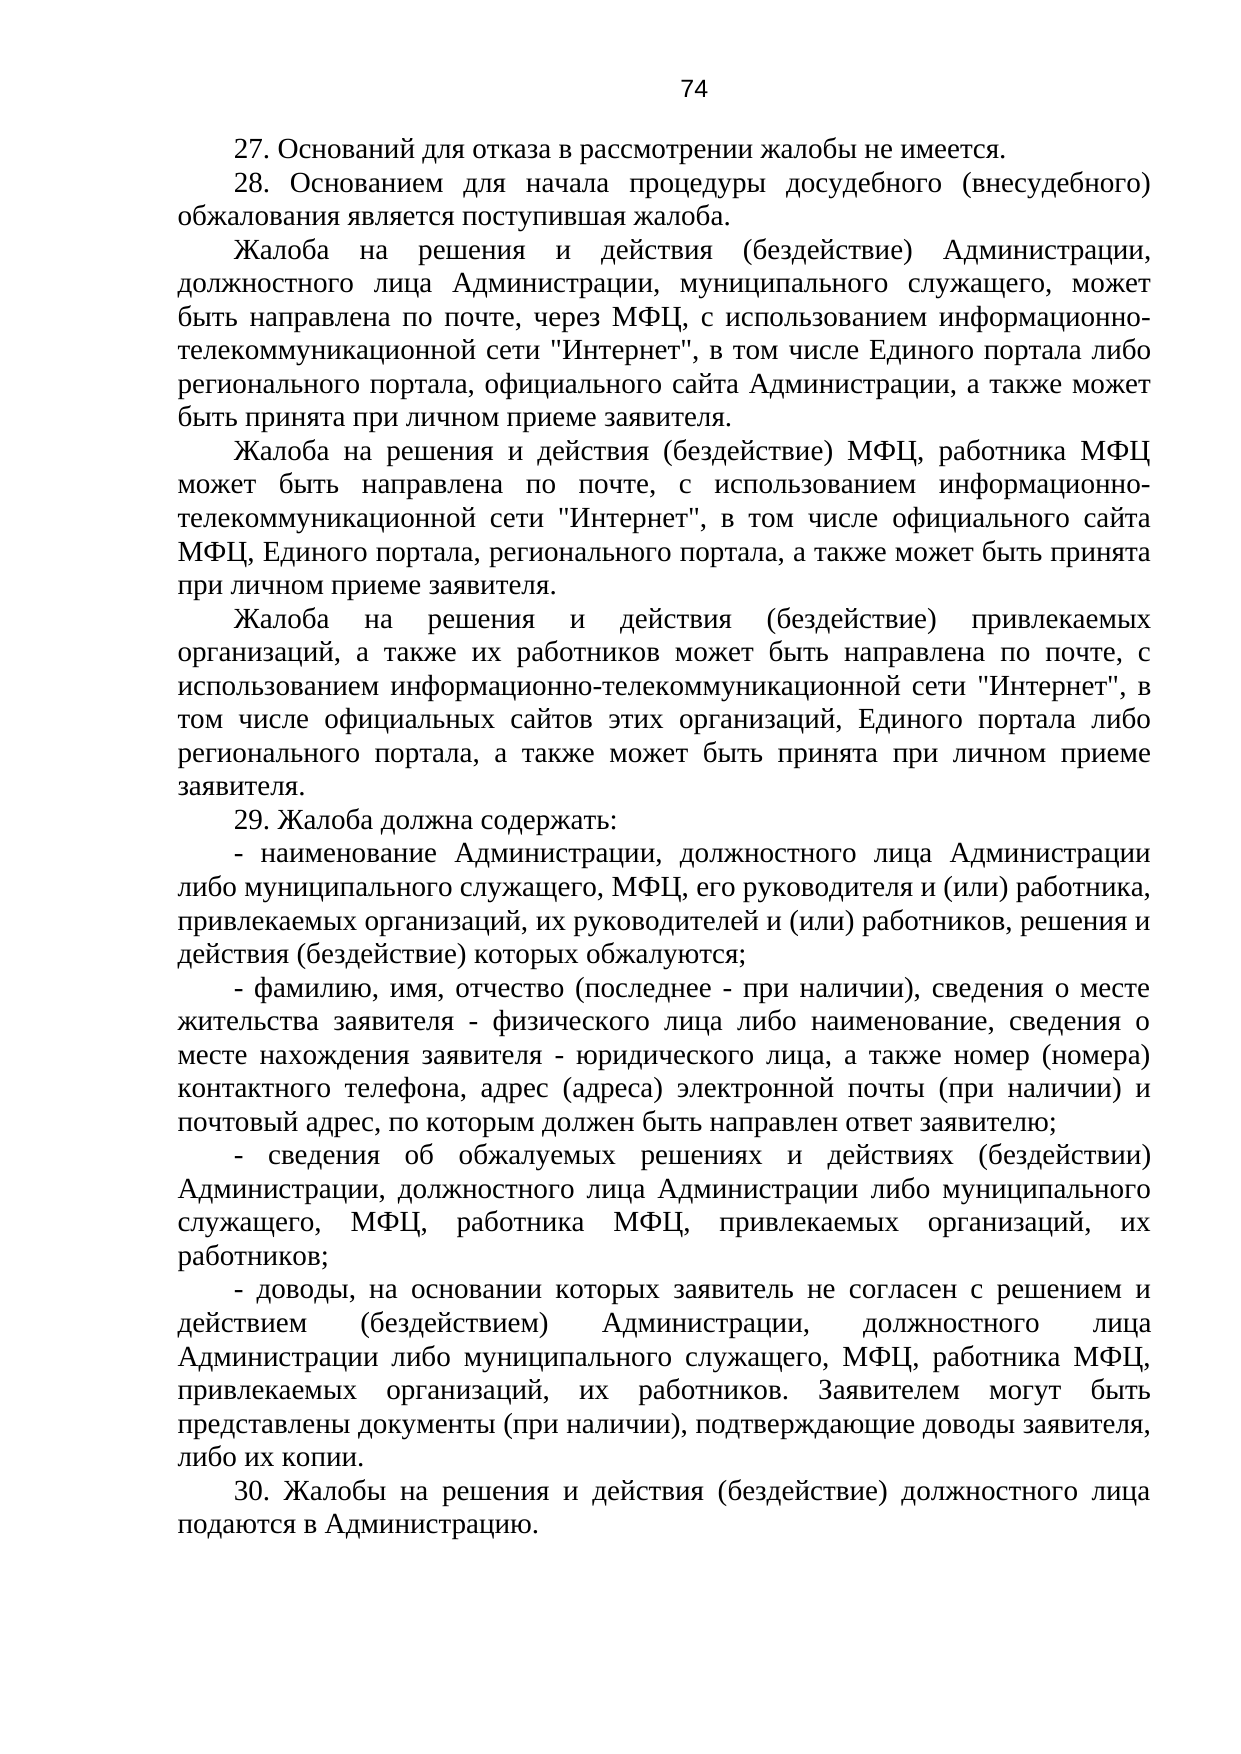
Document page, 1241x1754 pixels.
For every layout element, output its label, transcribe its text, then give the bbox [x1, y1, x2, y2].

text - наименование Администрации, должностного лица Администрации либо муниципального служащего, МФЦ, его руководителя и (или) работника, привлекаемых организаций, их руководителей и (или) работников, решения и действия (бездействие) которых обжалуются; [177, 836, 1152, 970]
text 30. Жалобы на решения и действия (бездействие) должностного лица подаются в Администрацию. [177, 1473, 1152, 1540]
text Жалоба на решения и действия (бездействие) МФЦ, работника МФЦ может быть направлена по почте, с использованием информационно-телекоммуникационной сети "Интернет", в том числе официального сайта МФЦ, Единого портала, регионального портала, а также может быть принята при личном приеме заявителя. [177, 433, 1152, 601]
text 29. Жалоба должна содержать: [177, 802, 1152, 836]
text - фамилию, имя, отчество (последнее - при наличии), сведения о месте жительства заявителя - физического лица либо наименование, сведения о месте нахождения заявителя - юридического лица, а также номер (номера) контактного телефона, адрес (адреса) электронной почты (при наличии) и почтовый адрес, по которым должен быть направлен ответ заявителю; [177, 970, 1152, 1137]
text 27. Оснований для отказа в рассмотрении жалобы не имеется. [177, 131, 1152, 165]
text 28. Основанием для начала процедуры досудебного (внесудебного) обжалования является поступившая жалоба. [177, 165, 1152, 232]
text - доводы, на основании которых заявитель не согласен с решением и действием (бездействием) Администрации, должностного лица Администрации либо муниципального служащего, МФЦ, работника МФЦ, привлекаемых организаций, их работников. Заявителем могут быть представлены документы (при наличии), подтверждающие доводы заявителя, либо их копии. [177, 1272, 1152, 1473]
text - сведения об обжалуемых решениях и действиях (бездействии) Администрации, должностного лица Администрации либо муниципального служащего, МФЦ, работника МФЦ, привлекаемых организаций, их работников; [177, 1137, 1152, 1272]
text Жалоба на решения и действия (бездействие) привлекаемых организаций, а также их работников может быть направлена по почте, с использованием информационно-телекоммуникационной сети "Интернет", в том числе официальных сайтов этих организаций, Единого портала либо регионального портала, а также может быть принята при личном приеме заявителя. [177, 601, 1152, 802]
text Жалоба на решения и действия (бездействие) Администрации, должностного лица Администрации, муниципального служащего, может быть направлена по почте, через МФЦ, с использованием информационно-телекоммуникационной сети "Интернет", в том числе Единого портала либо регионального портала, официального сайта Администрации, а также может быть принята при личном приеме заявителя. [177, 232, 1152, 433]
